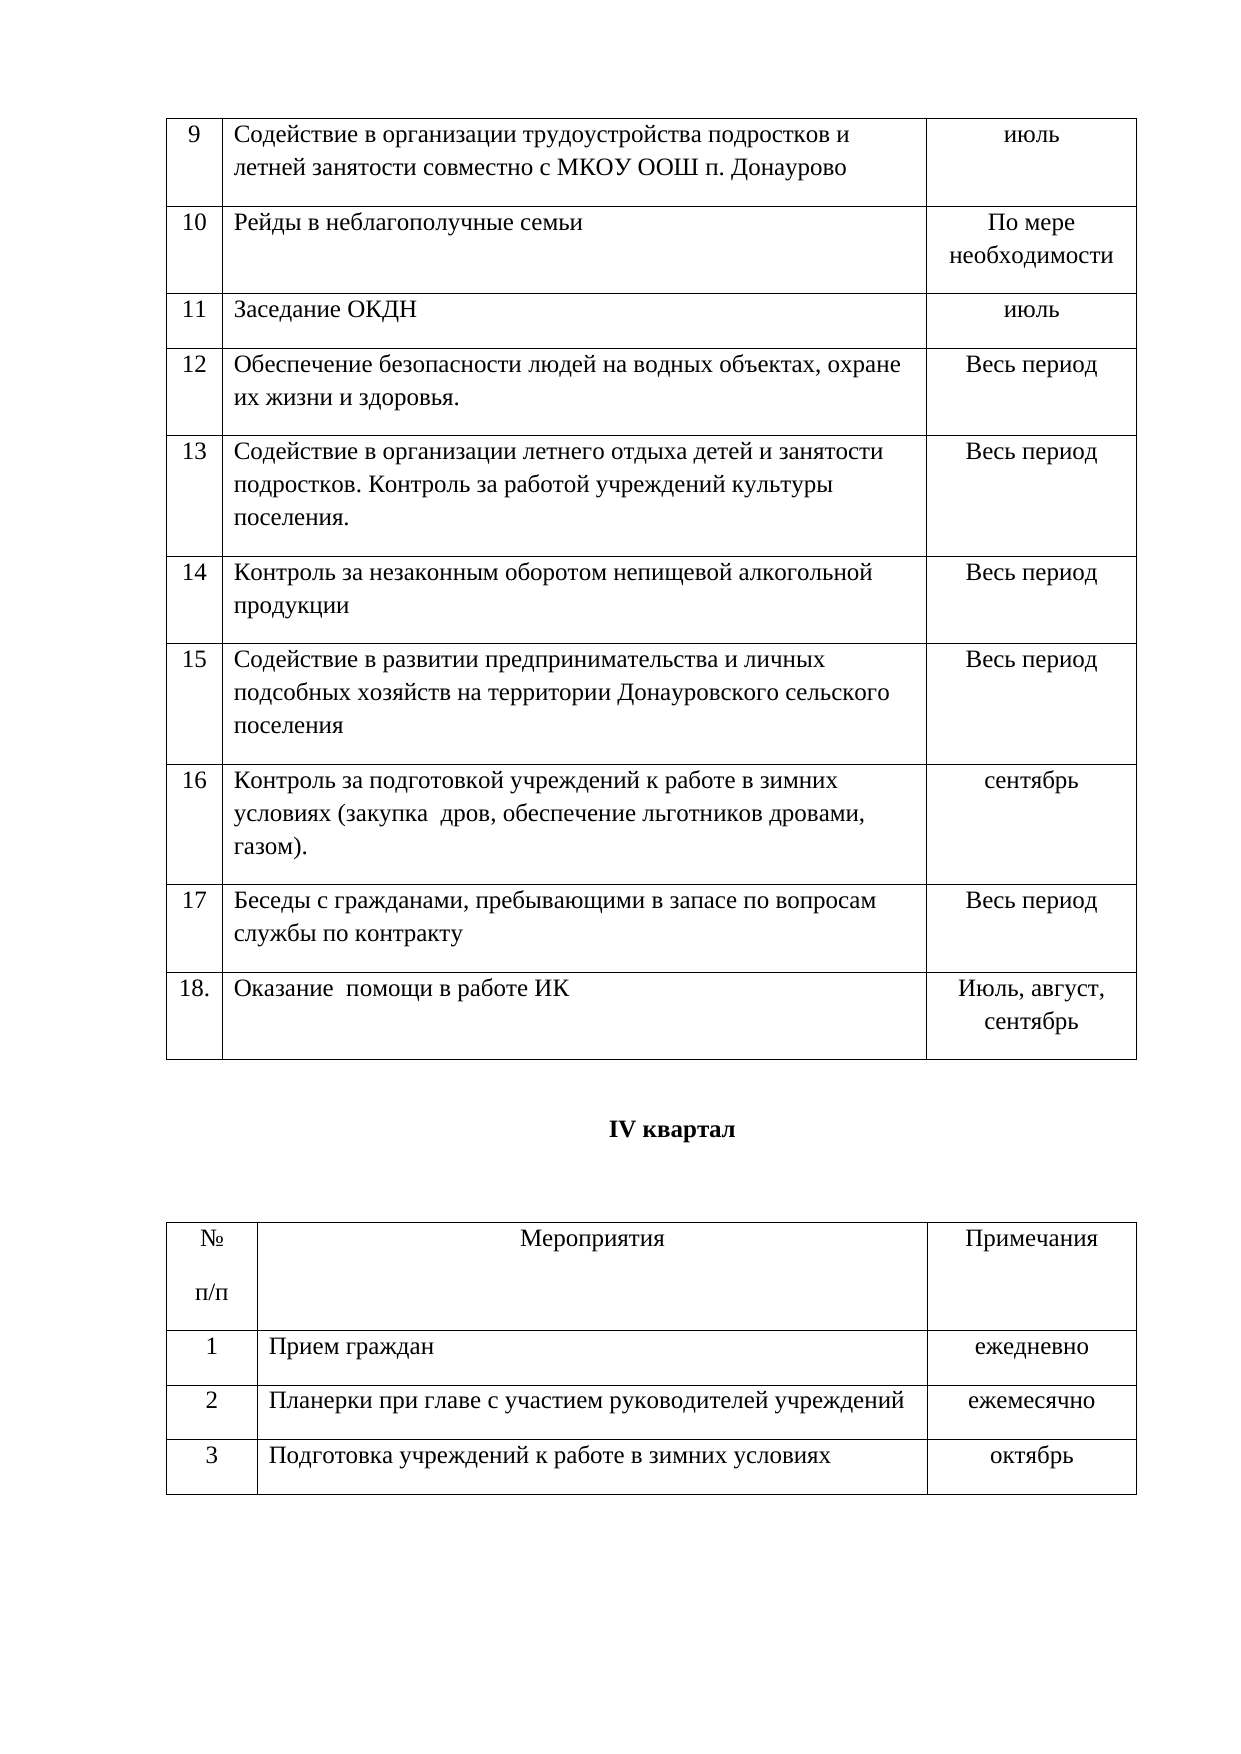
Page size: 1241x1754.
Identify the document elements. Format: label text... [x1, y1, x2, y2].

table_cell сентябрь [927, 765, 1136, 884]
table_cell Весь период [927, 885, 1136, 972]
table_cell 9 [167, 119, 222, 206]
table_cell 2 [167, 1386, 257, 1439]
table_cell Содействие в организации летнего отдыха детей и занятости подростков. Контроль за работой учреждений культуры поселения. [223, 436, 926, 556]
table_cell ежедневно [928, 1331, 1136, 1384]
table_cell Контроль за незаконным оборотом непищевой алкогольной продукции [223, 557, 926, 643]
table_cell 14 [167, 557, 222, 643]
table_cell Содействие в развитии предпринимательства и личных подсобных хозяйств на территории Донауровского сельского поселения [223, 644, 926, 764]
table_header № п/п [167, 1223, 257, 1330]
table_cell ежемесячно [928, 1386, 1136, 1439]
table_cell октябрь [928, 1440, 1136, 1493]
table_header Мероприятия [258, 1223, 927, 1330]
table_cell 17 [167, 885, 222, 972]
table_cell Оказание помощи в работе ИК [223, 973, 926, 1059]
table_cell По мере необходимости [927, 207, 1136, 293]
table_cell Прием граждан [258, 1331, 927, 1384]
table_cell Весь период [927, 557, 1136, 643]
table_cell 13 [167, 436, 222, 556]
table_cell 16 [167, 765, 222, 884]
table_cell 11 [167, 294, 222, 348]
table_cell Беседы с гражданами, пребывающими в запасе по вопросам службы по контракту [223, 885, 926, 972]
table_cell Весь период [927, 436, 1136, 556]
table_cell Заседание ОКДН [223, 294, 926, 348]
table_cell 10 [167, 207, 222, 293]
table_cell Планерки при главе с участием руководителей учреждений [258, 1386, 927, 1439]
table_cell 18. [167, 973, 222, 1059]
table_cell июль [927, 119, 1136, 206]
table_cell июль [927, 294, 1136, 348]
table_cell Весь период [927, 349, 1136, 435]
text IV квартал [177, 1114, 1152, 1143]
table_cell 3 [167, 1440, 257, 1493]
table_cell Контроль за подготовкой учреждений к работе в зимних условиях (закупка дров, обеспечение льготников дровами, газом). [223, 765, 926, 884]
table_cell Содействие в организации трудоустройства подростков и летней занятости совместно с МКОУ ООШ п. Донаурово [223, 119, 926, 206]
table_cell 1 [167, 1331, 257, 1384]
table_cell 12 [167, 349, 222, 435]
table_cell Обеспечение безопасности людей на водных объектах, охране их жизни и здоровья. [223, 349, 926, 435]
table_cell 15 [167, 644, 222, 764]
table_header Примечания [928, 1223, 1136, 1330]
table_cell Рейды в неблагополучные семьи [223, 207, 926, 293]
table_cell Подготовка учреждений к работе в зимних условиях [258, 1440, 927, 1493]
table_cell Весь период [927, 644, 1136, 764]
table_cell Июль, август, сентябрь [927, 973, 1136, 1059]
